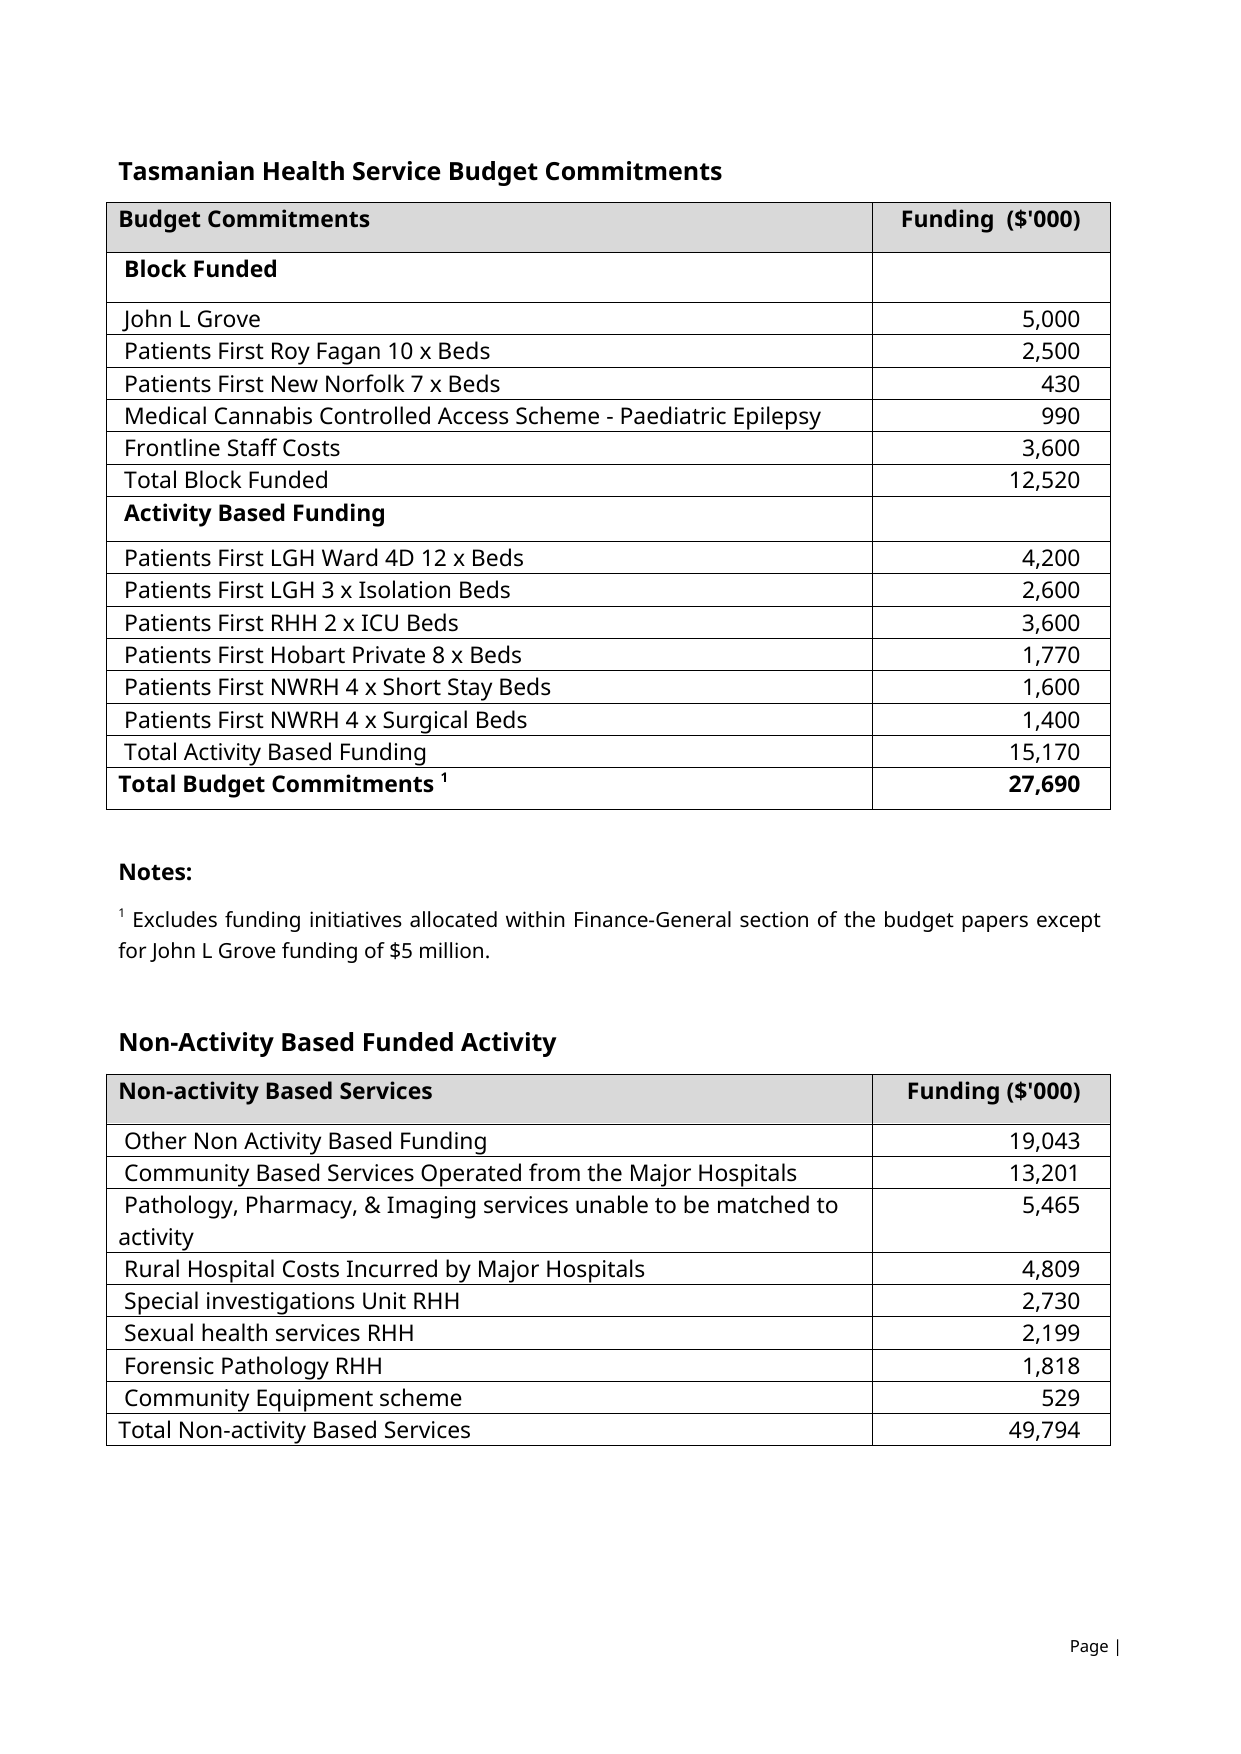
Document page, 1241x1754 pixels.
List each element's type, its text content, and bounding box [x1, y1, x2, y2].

text Notes: [118, 856, 1103, 887]
table_cell Total Budget Commitments 1 [107, 768, 872, 809]
table_cell Pathology, Pharmacy, & Imaging services unable to be matched to activity [107, 1189, 872, 1252]
table_cell Patients First LGH 3 x Isolation Beds [107, 574, 872, 606]
table_cell 2,730 [873, 1285, 1110, 1316]
table_header Funding ($'000) [873, 1075, 1110, 1123]
table_cell Community Based Services Operated from the Major Hospitals [107, 1157, 872, 1188]
table_cell 13,201 [873, 1157, 1110, 1188]
table_cell Medical Cannabis Controlled Access Scheme - Paediatric Epilepsy [107, 400, 872, 431]
table_cell Total Activity Based Funding [107, 736, 872, 767]
table_cell 430 [873, 368, 1110, 399]
table_cell 5,465 [873, 1189, 1110, 1252]
table_cell Patients First Roy Fagan 10 x Beds [107, 335, 872, 367]
table_cell Sexual health services RHH [107, 1317, 872, 1348]
table_cell Patients First New Norfolk 7 x Beds [107, 368, 872, 399]
table_header Funding ($'000) [873, 203, 1110, 252]
table_cell 27,690 [873, 768, 1110, 809]
table_cell Rural Hospital Costs Incurred by Major Hospitals [107, 1253, 872, 1284]
table_cell 3,600 [873, 432, 1110, 463]
table_cell Patients First RHH 2 x ICU Beds [107, 607, 872, 638]
table_cell 3,600 [873, 607, 1110, 638]
table_cell Block Funded [107, 253, 872, 302]
table_header Non-activity Based Services [107, 1075, 872, 1123]
table_cell 4,809 [873, 1253, 1110, 1284]
table_header Budget Commitments [107, 203, 872, 252]
table_cell 15,170 [873, 736, 1110, 767]
table_cell 5,000 [873, 303, 1110, 334]
table_cell John L Grove [107, 303, 872, 334]
table_cell Patients First LGH Ward 4D 12 x Beds [107, 542, 872, 573]
table_cell Special investigations Unit RHH [107, 1285, 872, 1316]
table_cell 2,600 [873, 574, 1110, 606]
table_cell Total Non-activity Based Services [107, 1414, 872, 1445]
table_cell 12,520 [873, 465, 1110, 496]
table_cell Total Block Funded [107, 465, 872, 496]
table_cell Activity Based Funding [107, 497, 872, 541]
table_cell Patients First NWRH 4 x Short Stay Beds [107, 671, 872, 702]
text 1 Excludes funding initiatives allocated within Finance-General section of the budget papers except for John L Grove funding of $5 million. [118, 902, 1103, 964]
table_cell [873, 253, 1110, 302]
table_cell Patients First Hobart Private 8 x Beds [107, 639, 872, 670]
text Non-Activity Based Funded Activity [118, 1025, 1103, 1059]
table_cell Forensic Pathology RHH [107, 1350, 872, 1381]
table_cell [873, 497, 1110, 541]
table_cell Community Equipment scheme [107, 1382, 872, 1413]
table_cell 529 [873, 1382, 1110, 1413]
table_cell 1,600 [873, 671, 1110, 702]
table_cell 2,500 [873, 335, 1110, 367]
table_cell 1,770 [873, 639, 1110, 670]
table_cell 990 [873, 400, 1110, 431]
table_cell 1,400 [873, 704, 1110, 735]
table_cell 49,794 [873, 1414, 1110, 1445]
table_cell Patients First NWRH 4 x Surgical Beds [107, 704, 872, 735]
table_cell 4,200 [873, 542, 1110, 573]
table_cell 2,199 [873, 1317, 1110, 1348]
table_cell 19,043 [873, 1125, 1110, 1156]
text Tasmanian Health Service Budget Commitments [118, 153, 1103, 187]
table_cell 1,818 [873, 1350, 1110, 1381]
table_cell Other Non Activity Based Funding [107, 1125, 872, 1156]
table_cell Frontline Staff Costs [107, 432, 872, 463]
